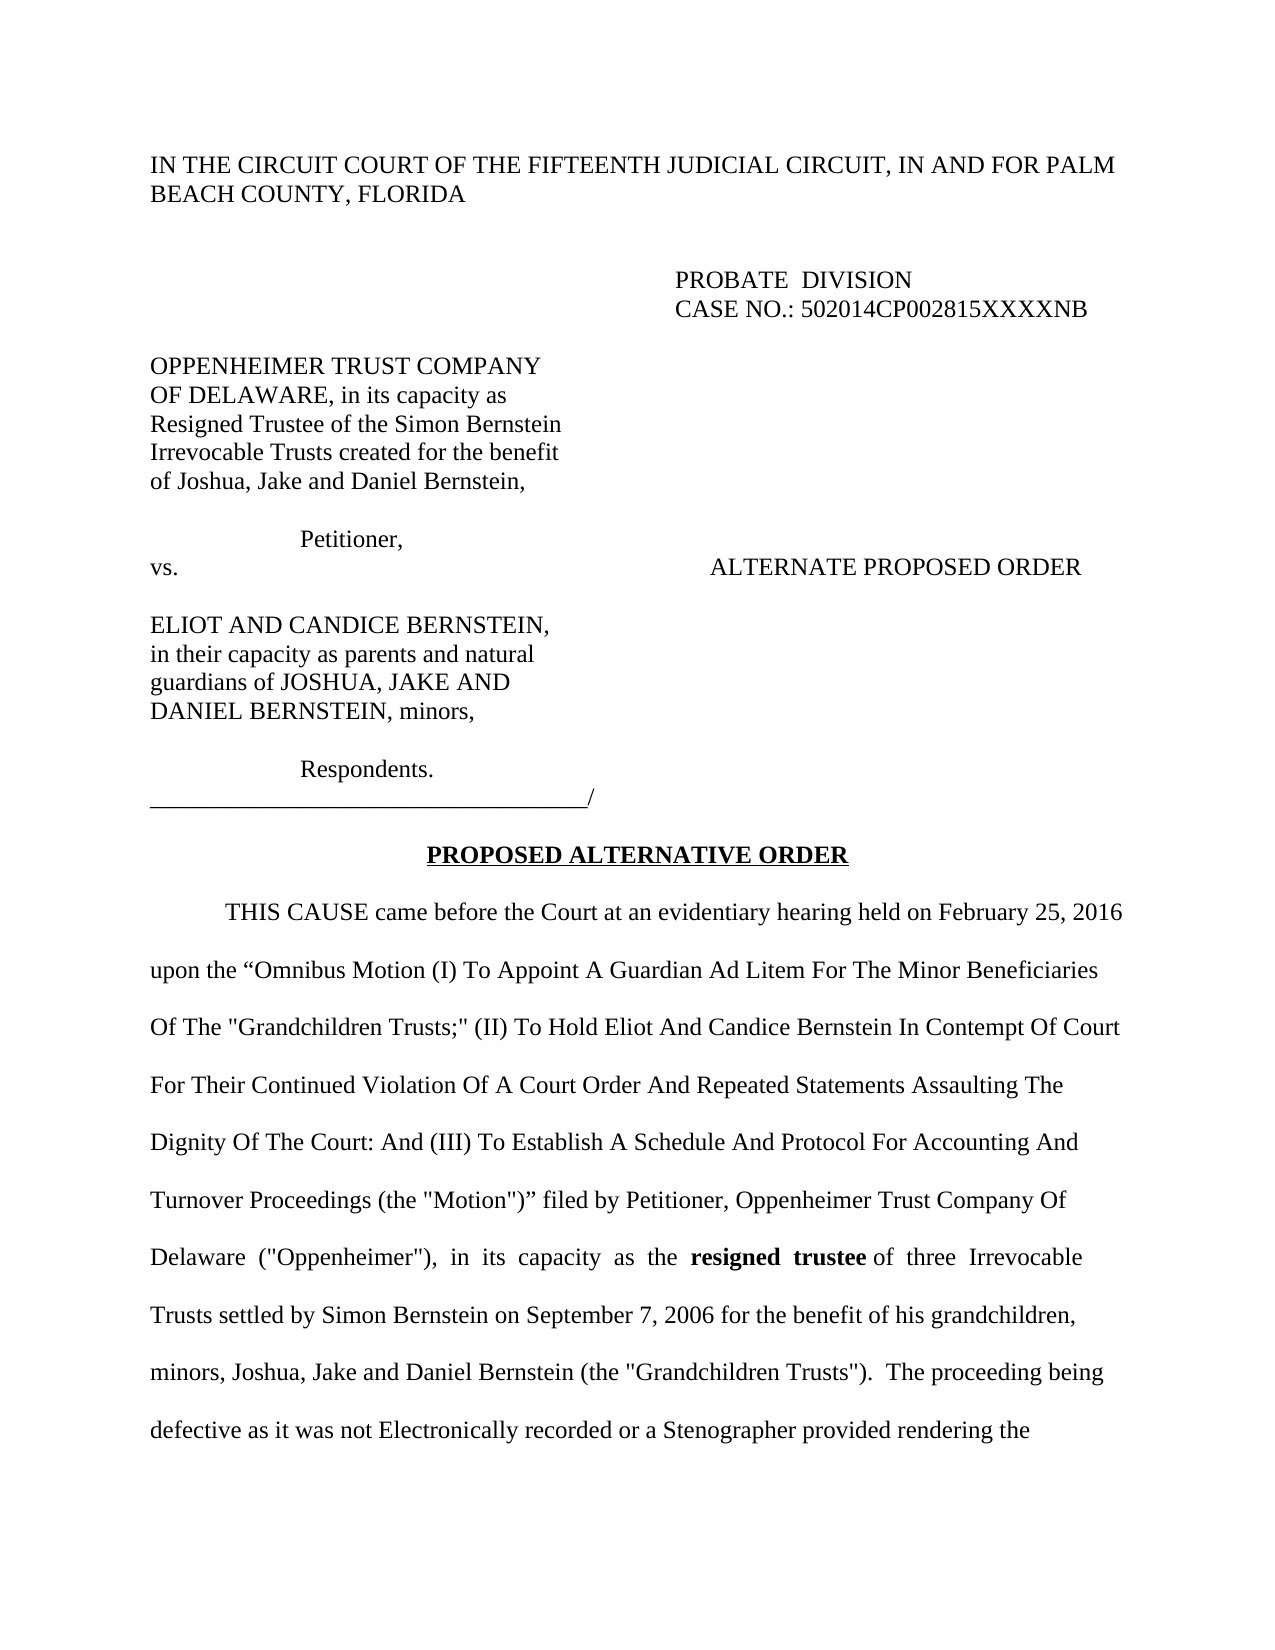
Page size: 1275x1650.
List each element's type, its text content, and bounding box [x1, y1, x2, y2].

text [150, 897, 1125, 1444]
text PROBATE DIVISION [150, 265, 1125, 294]
text ___________________________________/ [150, 782, 1125, 811]
text CASE NO.: 502014CP002815XXXXNB [150, 294, 1125, 322]
text Respondents. [150, 754, 1125, 782]
text in their capacity as parents and natural [150, 639, 1125, 667]
text OF DELAWARE, in its capacity as [150, 380, 1125, 409]
text guardians of JOSHUA, JAKE AND [150, 667, 1125, 696]
text vs. ALTERNATE PROPOSED ORDER [150, 552, 1125, 581]
text Petitioner, [150, 524, 1125, 552]
text PROPOSED ALTERNATIVE ORDER [150, 840, 1125, 869]
text ELIOT AND CANDICE BERNSTEIN, [150, 610, 1125, 639]
text of Joshua, Jake and Daniel Bernstein, [150, 466, 1125, 495]
text Irrevocable Trusts created for the benefit [150, 437, 1125, 466]
text Resigned Trustee of the Simon Bernstein [150, 409, 1125, 437]
text IN THE CIRCUIT COURT OF THE FIFTEENTH JUDICIAL CIRCUIT, IN AND FOR PALM BEACH COUNTY, FLORIDA [150, 150, 1125, 207]
text DANIEL BERNSTEIN, minors, [150, 696, 1125, 725]
text OPPENHEIMER TRUST COMPANY [150, 351, 1125, 380]
